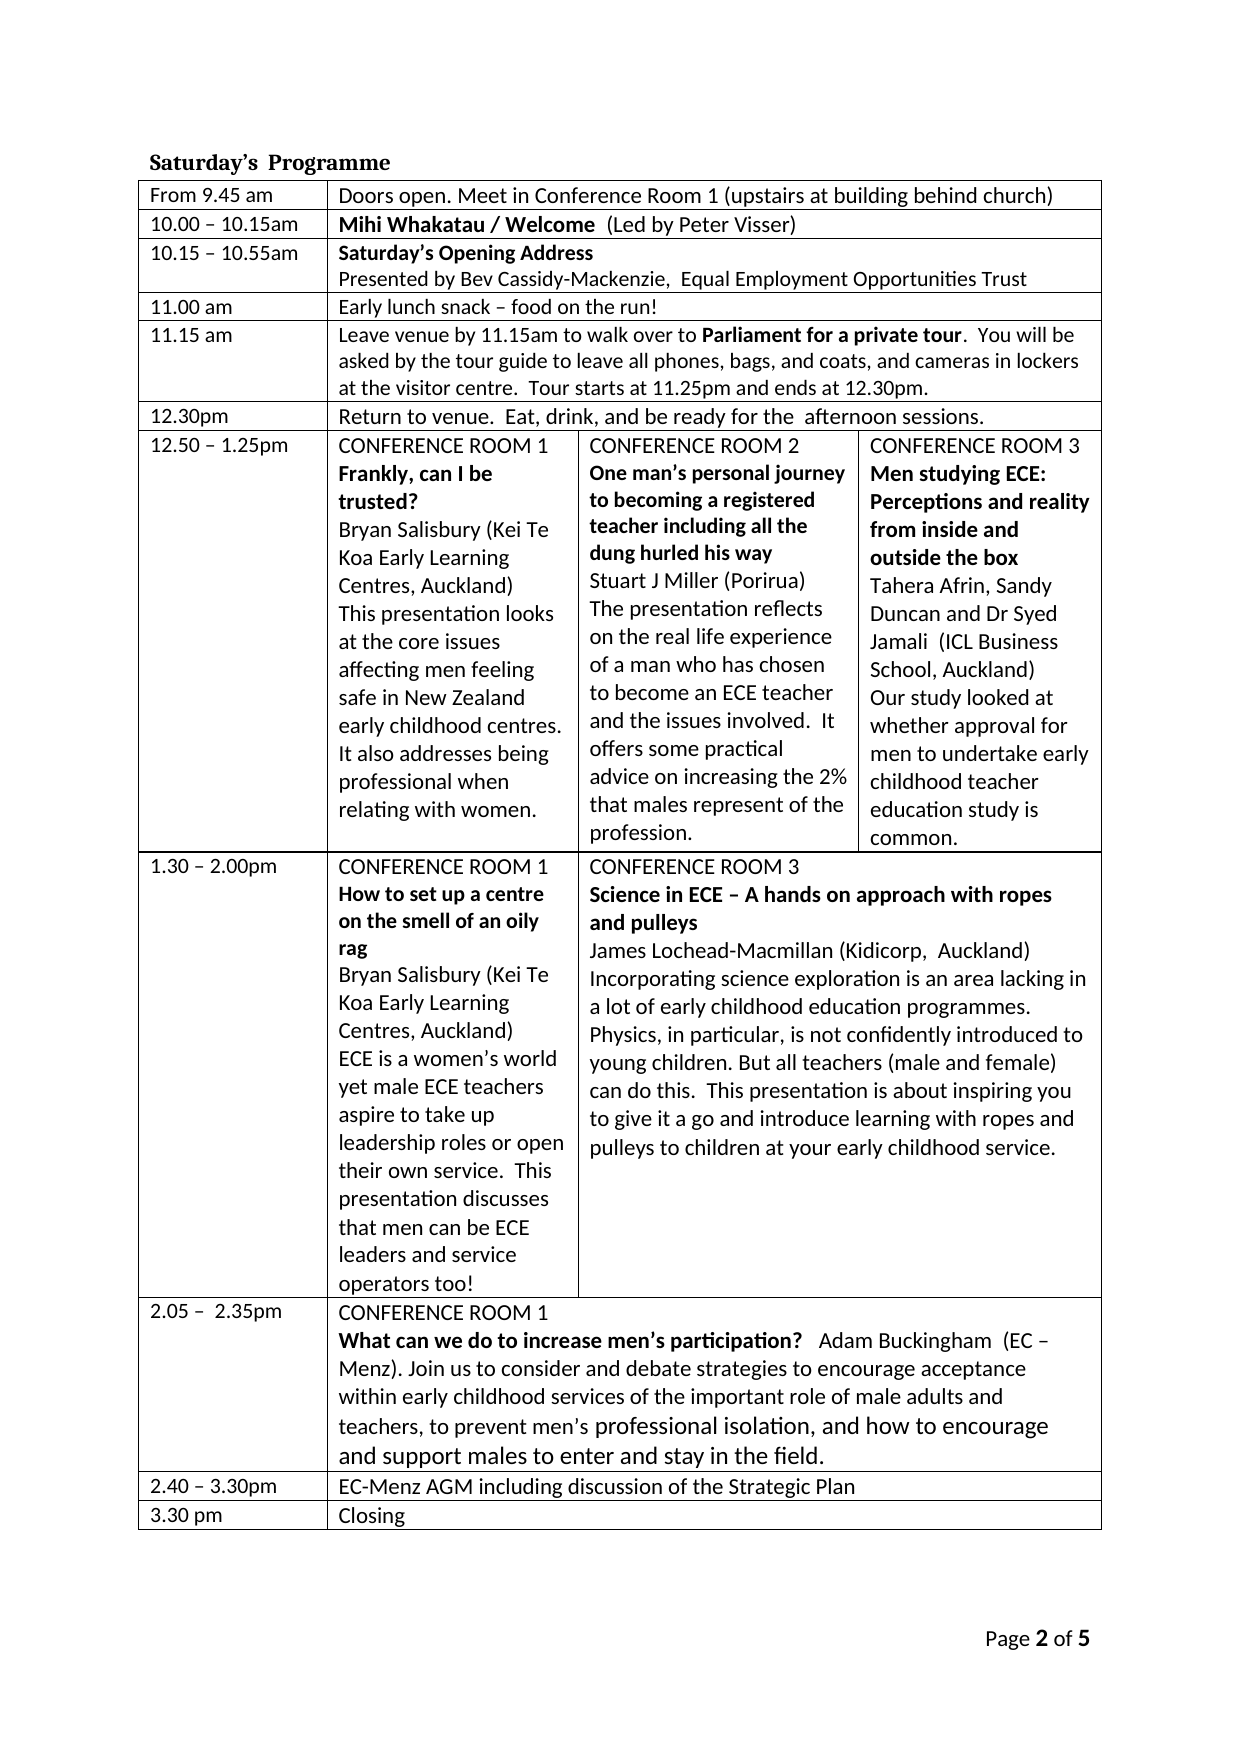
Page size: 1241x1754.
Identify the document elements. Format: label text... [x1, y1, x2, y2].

table_cell 11.15 am [139, 321, 327, 401]
table_cell CONFERENCE ROOM 1 How to set up a centre on the smell of an oily rag Bryan Salisbury (Kei Te Koa Early Learning Centres, Auckland) ECE is a women’s world yet male ECE teachers aspire to take up leadership roles or open their own service. This presentation discusses that men can be ECE leaders and service operators too! [328, 853, 578, 1297]
table_cell CONFERENCE ROOM 2 One man’s personal journey to becoming a registered teacher including all the dung hurled his way Stuart J Miller (Porirua) The presentation reflects on the real life experience of a man who has chosen to become an ECE teacher and the issues involved. It offers some practical advice on increasing the 2% that males represent of the profession. [579, 431, 858, 851]
table_cell Leave venue by 11.15am to walk over to Parliament for a private tour. You will be asked by the tour guide to leave all phones, bags, and coats, and cameras in lockers at the visitor centre. Tour starts at 11.25pm and ends at 12.30pm. [328, 321, 1101, 401]
table_cell CONFERENCE ROOM 3 Men studying ECE: Perceptions and reality from inside and outside the box Tahera Afrin, Sandy Duncan and Dr Syed Jamali (ICL Business School, Auckland) Our study looked at whether approval for men to undertake early childhood teacher education study is common. [859, 431, 1101, 851]
table_cell Early lunch snack – food on the run! [328, 293, 1101, 320]
table_cell Closing [328, 1501, 1101, 1529]
table_cell 3.30 pm [139, 1501, 327, 1529]
table_cell Mihi Whakatau / Welcome (Led by Peter Visser) [328, 210, 1101, 238]
table_cell 11.00 am [139, 293, 327, 320]
table_cell Saturday’s Opening Address Presented by Bev Cassidy-Mackenzie, Equal Employment Opportunities Trust [328, 239, 1101, 292]
table_cell 2.40 – 3.30pm [139, 1472, 327, 1500]
table_cell 10.00 – 10.15am [139, 210, 327, 238]
table_cell 2.05 – 2.35pm [139, 1298, 327, 1471]
table_cell 10.15 – 10.55am [139, 239, 327, 292]
table_cell Return to venue. Eat, drink, and be ready for the afternoon sessions. [328, 402, 1101, 430]
table_cell EC-Menz AGM including discussion of the Strategic Plan [328, 1472, 1101, 1500]
table_cell CONFERENCE ROOM 1 Frankly, can I be trusted? Bryan Salisbury (Kei Te Koa Early Learning Centres, Auckland) This presentation looks at the core issues affecting men feeling safe in New Zealand early childhood centres. It also addresses being professional when relating with women. [328, 431, 578, 851]
table_cell CONFERENCE ROOM 1 What can we do to increase men’s participation? Adam Buckingham (EC – Menz). Join us to consider and debate strategies to encourage acceptance within early childhood services of the important role of male adults and teachers, to prevent men’s professional isolation, and how to encourage and support males to enter and stay in the field. [328, 1298, 1101, 1471]
table_cell CONFERENCE ROOM 3 Science in ECE – A hands on approach with ropes and pulleys James Lochead-Macmillan (Kidicorp, Auckland) Incorporating science exploration is an area lacking in a lot of early childhood education programmes. Physics, in particular, is not confidently introduced to young children. But all teachers (male and female) can do this. This presentation is about inspiring you to give it a go and introduce learning with ropes and pulleys to children at your early childhood service. [579, 853, 1101, 1297]
table_header From 9.45 am [139, 181, 327, 209]
table_cell 12.30pm [139, 402, 327, 430]
table_cell 1.30 – 2.00pm [139, 853, 327, 1297]
table_header Doors open. Meet in Conference Room 1 (upstairs at building behind church) [328, 181, 1101, 209]
subtitle Saturday’s Programme [150, 150, 1090, 176]
table_cell 12.50 – 1.25pm [139, 431, 327, 851]
